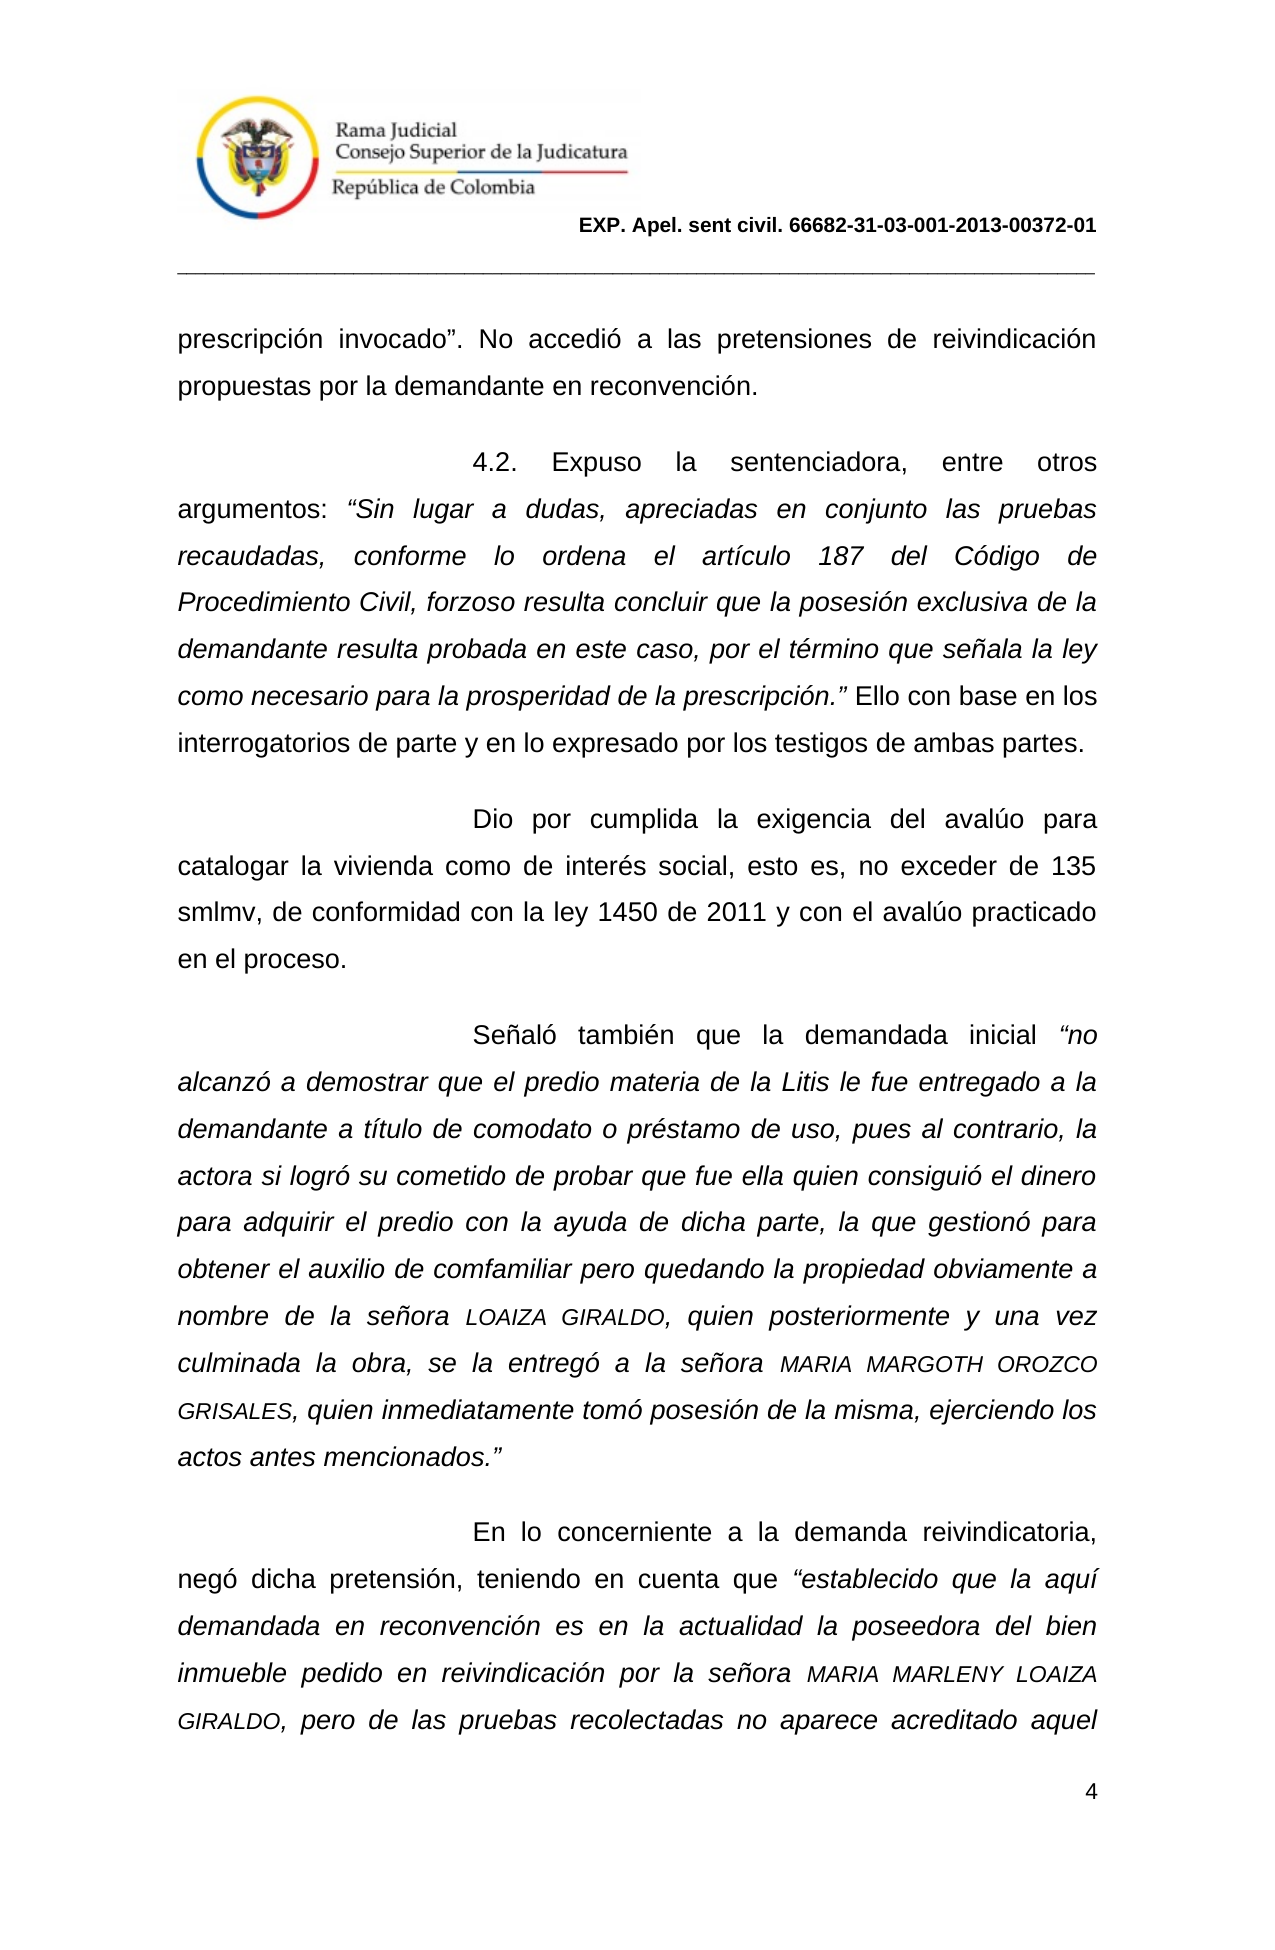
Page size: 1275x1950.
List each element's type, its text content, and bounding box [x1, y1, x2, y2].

text 4.2. Expuso la sentenciadora, entre otros argumentos: “Sin lugar a dudas, apreciadas en conjunto las pruebas recaudadas, conforme lo ordena el artículo 187 del Código de Procedimiento Civil, forzoso resulta concluir que la posesión exclusiva de la demandante resulta probada en este caso, por el término que señala la ley como necesario para la prosperidad de la prescripción.” Ello con base en los interrogatorios de parte y en lo expresado por los testigos de ambas partes. [177, 446, 1098, 758]
picture [177, 73, 642, 230]
text Señaló también que la demandada inicial “no alcanzó a demostrar que el predio materia de la Litis le fue entregado a la demandante a título de comodato o préstamo de uso, pues al contrario, la actora si logró su cometido de probar que fue ella quien consiguió el dinero para adquirir el predio con la ayuda de dicha parte, la que gestionó para obtener el auxilio de comfamiliar pero quedando la propiedad obviamente a nombre de la señora LOAIZA GIRALDO, quien posteriormente y una vez culminada la obra, se la entregó a la señora MARIA MARGOTH OROZCO GRISALES, quien inmediatamente tomó posesión de la misma, ejerciendo los actos antes mencionados.” [177, 1019, 1098, 1472]
text Dio por cumplida la exigencia del avalúo para catalogar la vivienda como de interés social, esto es, no exceder de 135 smlmv, de conformidad con la ley 1450 de 2011 y con el avalúo practicado en el proceso. [177, 803, 1098, 974]
